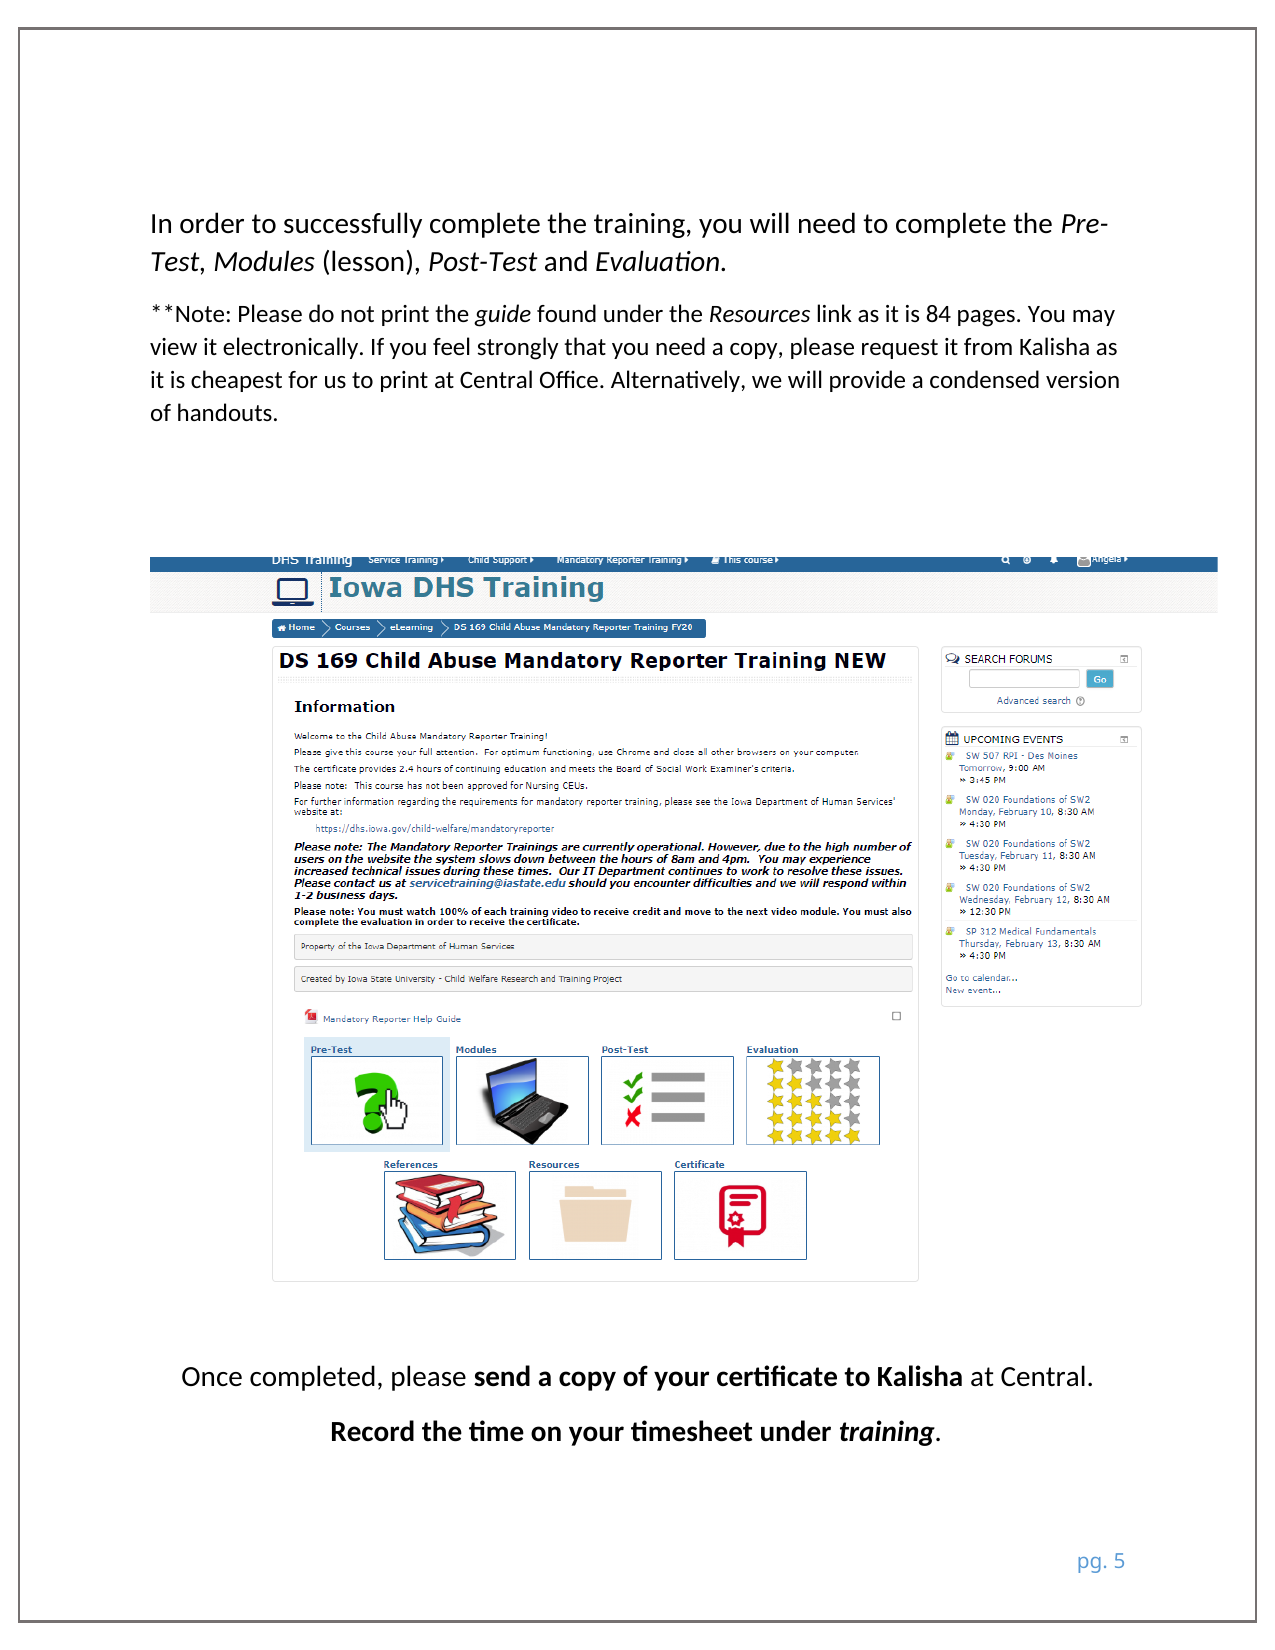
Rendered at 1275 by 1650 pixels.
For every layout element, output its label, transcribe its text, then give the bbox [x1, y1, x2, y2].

text Once completed, please send a copy of your certificate to Kalisha at Central. [150, 1358, 1125, 1394]
picture [150, 557, 1218, 1285]
text **Note: Please do not print the guide found under the Resources link as it is 84 pages. You may view it electronically. If you feel strongly that you need a copy, please request it from Kalisha as it is cheapest for us to print at Central Office. Alternatively, we will provide a condensed version of handouts. [150, 299, 1125, 428]
text In order to successfully complete the training, you will need to complete the Pre-Test, Modules (lesson), Post-Test and Evaluation. [150, 205, 1125, 279]
text Record the time on your timesheet under training. [150, 1413, 1125, 1449]
